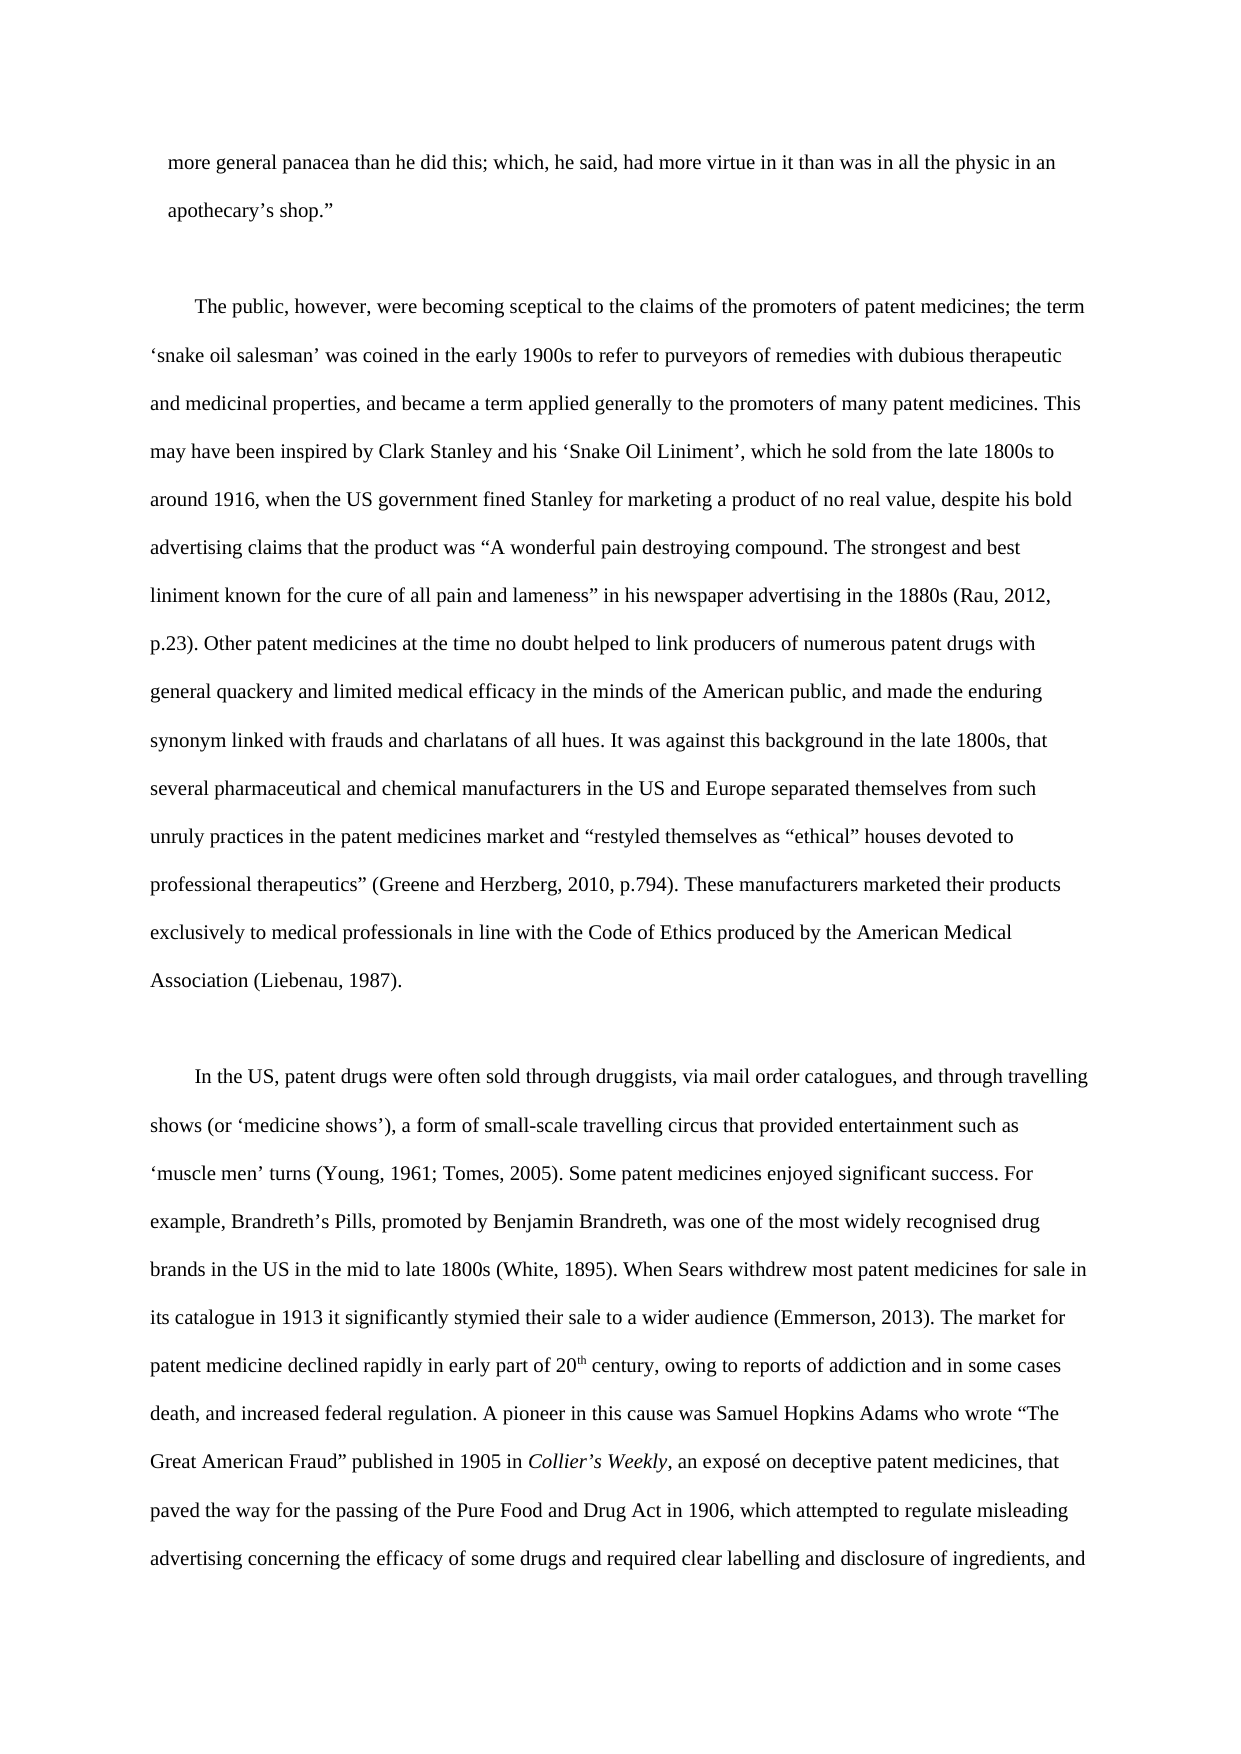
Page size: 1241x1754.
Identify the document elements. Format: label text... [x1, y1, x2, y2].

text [150, 1064, 1090, 1570]
text The public, however, were becoming sceptical to the claims of the promoters of patent medicines; the term ‘snake oil salesman’ was coined in the early 1900s to refer to purveyors of remedies with dubious therapeutic and medicinal properties, and became a term applied generally to the promoters of many patent medicines. This may have been inspired by Clark Stanley and his ‘Snake Oil Liniment’, which he sold from the late 1800s to around 1916, when the US government fined Stanley for marketing a product of no real value, despite his bold advertising claims that the product was “A wonderful pain destroying compound. The strongest and best liniment known for the cure of all pain and lameness” in his newspaper advertising in the 1880s (Rau, 2012, p.23). Other patent medicines at the time no doubt helped to link producers of numerous patent drugs with general quackery and limited medical efficacy in the minds of the American public, and made the enduring synonym linked with frauds and charlatans of all hues. It was against this background in the late 1800s, that several pharmaceutical and chemical manufacturers in the US and Europe separated themselves from such unruly practices in the patent medicines market and “restyled themselves as “ethical” houses devoted to professional therapeutics” (Greene and Herzberg, 2010, p.794). These manufacturers marketed their products exclusively to medical professionals in line with the Code of Ethics produced by the American Medical Association (Liebenau, 1987). [150, 294, 1090, 992]
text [168, 150, 1072, 222]
